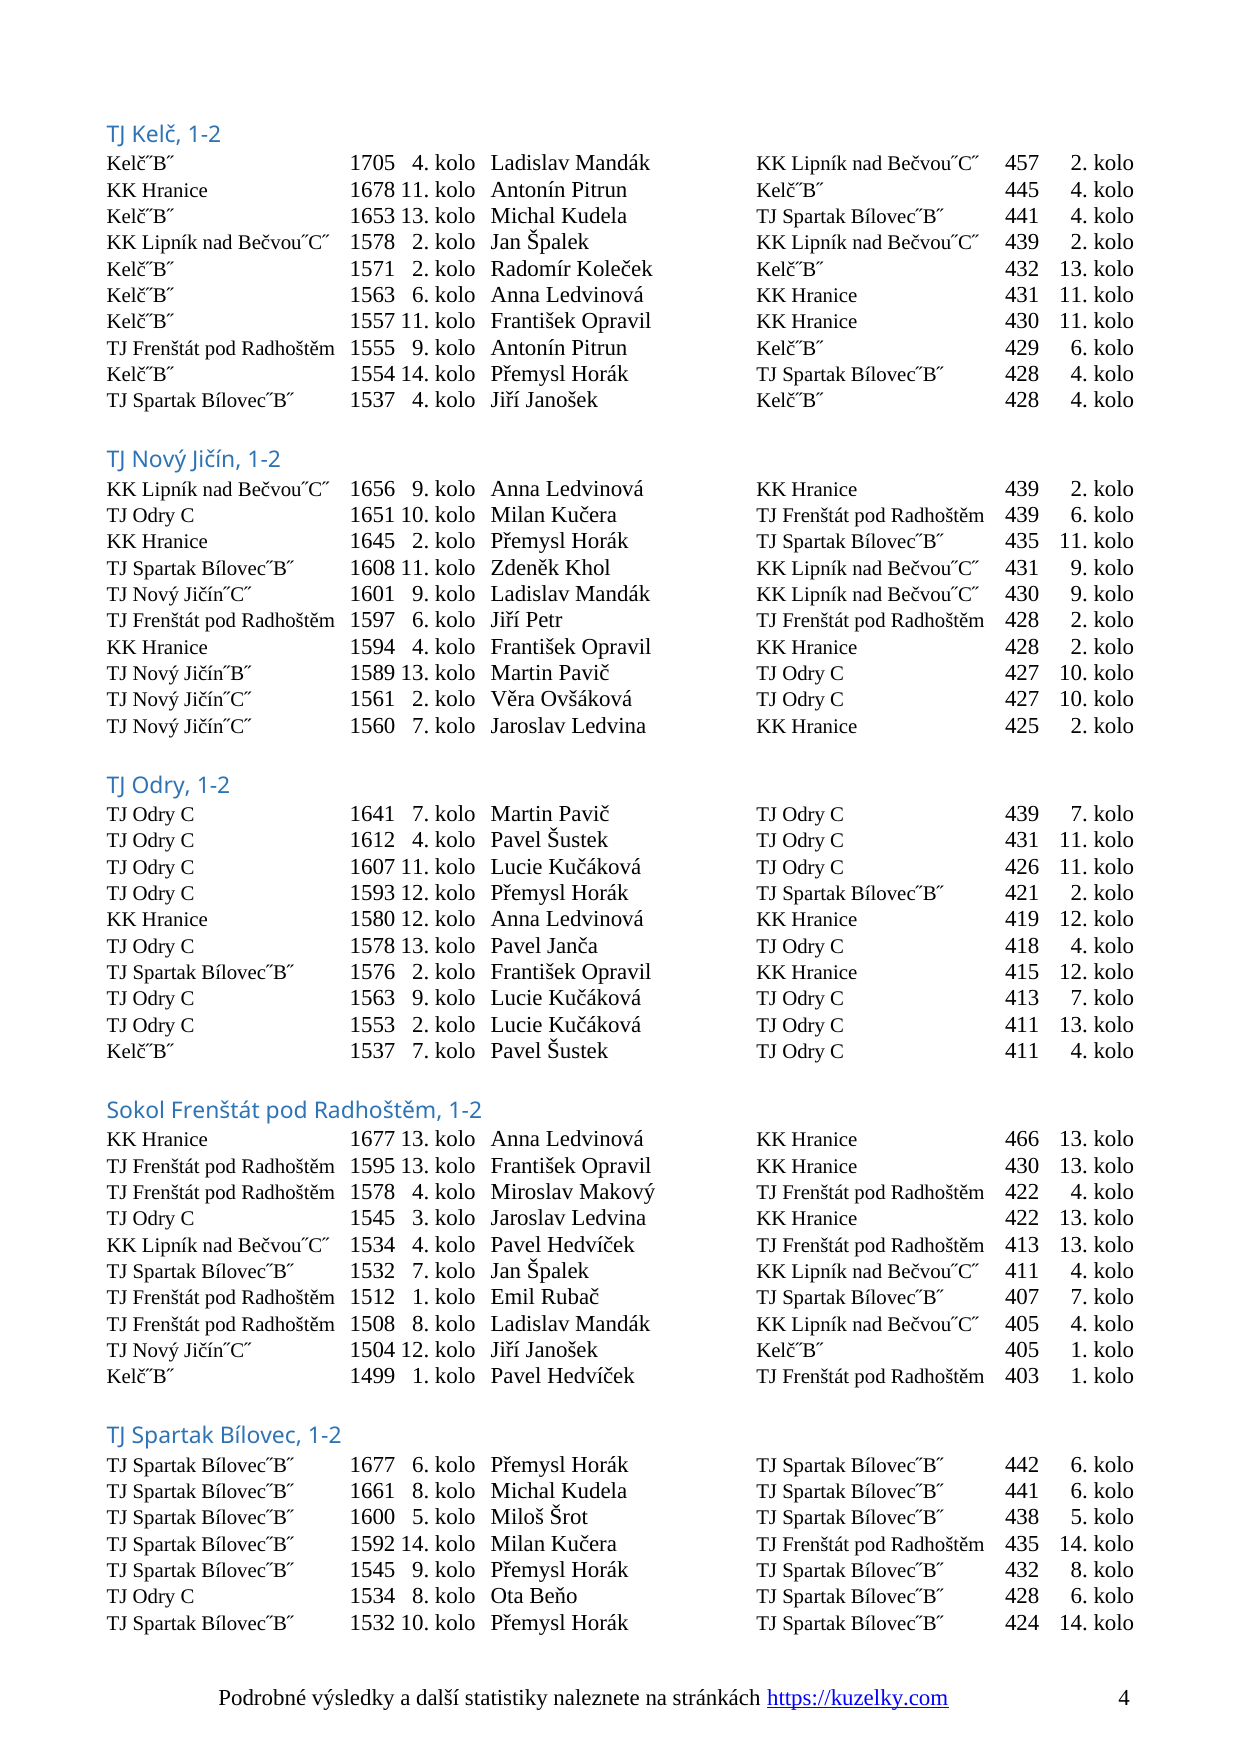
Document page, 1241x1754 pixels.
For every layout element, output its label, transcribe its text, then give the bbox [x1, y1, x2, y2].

text TJ Frenštát pod Radhoštěm 1595 13. kolo František Opravil KK Hranice 430 13. kolo [106, 1152, 1134, 1178]
text TJ Spartak Bílovec˝B˝ 1532 10. kolo Přemysl Horák TJ Spartak Bílovec˝B˝ 424 14. kolo [106, 1609, 1134, 1635]
text TJ Spartak Bílovec˝B˝ 1661 8. kolo Michal Kudela TJ Spartak Bílovec˝B˝ 441 6. kolo [106, 1477, 1134, 1503]
text KK Hranice 1580 12. kolo Anna Ledvinová KK Hranice 419 12. kolo [106, 905, 1134, 932]
text TJ Odry C 1607 11. kolo Lucie Kučáková TJ Odry C 426 11. kolo [106, 853, 1134, 879]
text TJ Odry C 1651 10. kolo Milan Kučera TJ Frenštát pod Radhoštěm 439 6. kolo [106, 501, 1134, 527]
text KK Hranice 1594 4. kolo František Opravil KK Hranice 428 2. kolo [106, 633, 1134, 659]
text TJ Odry C 1553 2. kolo Lucie Kučáková TJ Odry C 411 13. kolo [106, 1011, 1134, 1037]
text TJ Odry C 1534 8. kolo Ota Beňo TJ Spartak Bílovec˝B˝ 428 6. kolo [106, 1582, 1134, 1609]
text TJ Spartak Bílovec˝B˝ 1608 11. kolo Zdeněk Khol KK Lipník nad Bečvou˝C˝ 431 9. kolo [106, 554, 1134, 580]
text TJ Odry C 1641 7. kolo Martin Pavič TJ Odry C 439 7. kolo [106, 800, 1134, 826]
text TJ Frenštát pod Radhoštěm 1578 4. kolo Miroslav Makový TJ Frenštát pod Radhoštěm 422 4. kolo [106, 1178, 1134, 1204]
text KK Hranice 1677 13. kolo Anna Ledvinová KK Hranice 466 13. kolo [106, 1125, 1134, 1152]
text TJ Frenštát pod Radhoštěm 1555 9. kolo Antonín Pitrun Kelč˝B˝ 429 6. kolo [106, 334, 1134, 360]
subtitle TJ Nový Jičín, 1-2 [106, 443, 1134, 475]
text KK Lipník nad Bečvou˝C˝ 1534 4. kolo Pavel Hedvíček TJ Frenštát pod Radhoštěm 413 13. kolo [106, 1231, 1134, 1257]
text TJ Spartak Bílovec˝B˝ 1592 14. kolo Milan Kučera TJ Frenštát pod Radhoštěm 435 14. kolo [106, 1530, 1134, 1556]
subtitle TJ Spartak Bílovec, 1-2 [106, 1419, 1134, 1451]
text TJ Frenštát pod Radhoštěm 1508 8. kolo Ladislav Mandák KK Lipník nad Bečvou˝C˝ 405 4. kolo [106, 1310, 1134, 1336]
text TJ Spartak Bílovec˝B˝ 1532 7. kolo Jan Špalek KK Lipník nad Bečvou˝C˝ 411 4. kolo [106, 1257, 1134, 1283]
text Kelč˝B˝ 1499 1. kolo Pavel Hedvíček TJ Frenštát pod Radhoštěm 403 1. kolo [106, 1362, 1134, 1389]
text TJ Odry C 1545 3. kolo Jaroslav Ledvina KK Hranice 422 13. kolo [106, 1204, 1134, 1231]
text TJ Odry C 1578 13. kolo Pavel Janča TJ Odry C 418 4. kolo [106, 932, 1134, 958]
text TJ Nový Jičín˝C˝ 1504 12. kolo Jiří Janošek Kelč˝B˝ 405 1. kolo [106, 1336, 1134, 1362]
text KK Lipník nad Bečvou˝C˝ 1656 9. kolo Anna Ledvinová KK Hranice 439 2. kolo [106, 475, 1134, 501]
text Kelč˝B˝ 1537 7. kolo Pavel Šustek TJ Odry C 411 4. kolo [106, 1037, 1134, 1063]
text Kelč˝B˝ 1653 13. kolo Michal Kudela TJ Spartak Bílovec˝B˝ 441 4. kolo [106, 202, 1134, 228]
text TJ Spartak Bílovec˝B˝ 1576 2. kolo František Opravil KK Hranice 415 12. kolo [106, 958, 1134, 984]
subtitle TJ Kelč, 1-2 [106, 118, 1134, 149]
text Kelč˝B˝ 1563 6. kolo Anna Ledvinová KK Hranice 431 11. kolo [106, 281, 1134, 307]
text TJ Spartak Bílovec˝B˝ 1537 4. kolo Jiří Janošek Kelč˝B˝ 428 4. kolo [106, 387, 1134, 413]
subtitle TJ Odry, 1-2 [106, 769, 1134, 800]
text Kelč˝B˝ 1554 14. kolo Přemysl Horák TJ Spartak Bílovec˝B˝ 428 4. kolo [106, 360, 1134, 387]
text TJ Nový Jičín˝C˝ 1561 2. kolo Věra Ovšáková TJ Odry C 427 10. kolo [106, 686, 1134, 712]
text Kelč˝B˝ 1571 2. kolo Radomír Koleček Kelč˝B˝ 432 13. kolo [106, 255, 1134, 281]
text TJ Odry C 1593 12. kolo Přemysl Horák TJ Spartak Bílovec˝B˝ 421 2. kolo [106, 879, 1134, 905]
text TJ Odry C 1612 4. kolo Pavel Šustek TJ Odry C 431 11. kolo [106, 826, 1134, 853]
text TJ Spartak Bílovec˝B˝ 1677 6. kolo Přemysl Horák TJ Spartak Bílovec˝B˝ 442 6. kolo [106, 1451, 1134, 1477]
text Kelč˝B˝ 1705 4. kolo Ladislav Mandák KK Lipník nad Bečvou˝C˝ 457 2. kolo [106, 149, 1134, 176]
text Kelč˝B˝ 1557 11. kolo František Opravil KK Hranice 430 11. kolo [106, 307, 1134, 334]
subtitle Sokol Frenštát pod Radhoštěm, 1-2 [106, 1094, 1134, 1125]
text KK Hranice 1678 11. kolo Antonín Pitrun Kelč˝B˝ 445 4. kolo [106, 176, 1134, 202]
text KK Lipník nad Bečvou˝C˝ 1578 2. kolo Jan Špalek KK Lipník nad Bečvou˝C˝ 439 2. kolo [106, 228, 1134, 255]
text TJ Frenštát pod Radhoštěm 1597 6. kolo Jiří Petr TJ Frenštát pod Radhoštěm 428 2. kolo [106, 606, 1134, 633]
text TJ Odry C 1563 9. kolo Lucie Kučáková TJ Odry C 413 7. kolo [106, 984, 1134, 1011]
text TJ Frenštát pod Radhoštěm 1512 1. kolo Emil Rubač TJ Spartak Bílovec˝B˝ 407 7. kolo [106, 1283, 1134, 1310]
text TJ Nový Jičín˝C˝ 1560 7. kolo Jaroslav Ledvina KK Hranice 425 2. kolo [106, 712, 1134, 738]
text TJ Nový Jičín˝C˝ 1601 9. kolo Ladislav Mandák KK Lipník nad Bečvou˝C˝ 430 9. kolo [106, 580, 1134, 606]
text TJ Nový Jičín˝B˝ 1589 13. kolo Martin Pavič TJ Odry C 427 10. kolo [106, 659, 1134, 686]
text TJ Spartak Bílovec˝B˝ 1600 5. kolo Miloš Šrot TJ Spartak Bílovec˝B˝ 438 5. kolo [106, 1503, 1134, 1530]
text KK Hranice 1645 2. kolo Přemysl Horák TJ Spartak Bílovec˝B˝ 435 11. kolo [106, 527, 1134, 554]
text TJ Spartak Bílovec˝B˝ 1545 9. kolo Přemysl Horák TJ Spartak Bílovec˝B˝ 432 8. kolo [106, 1556, 1134, 1582]
